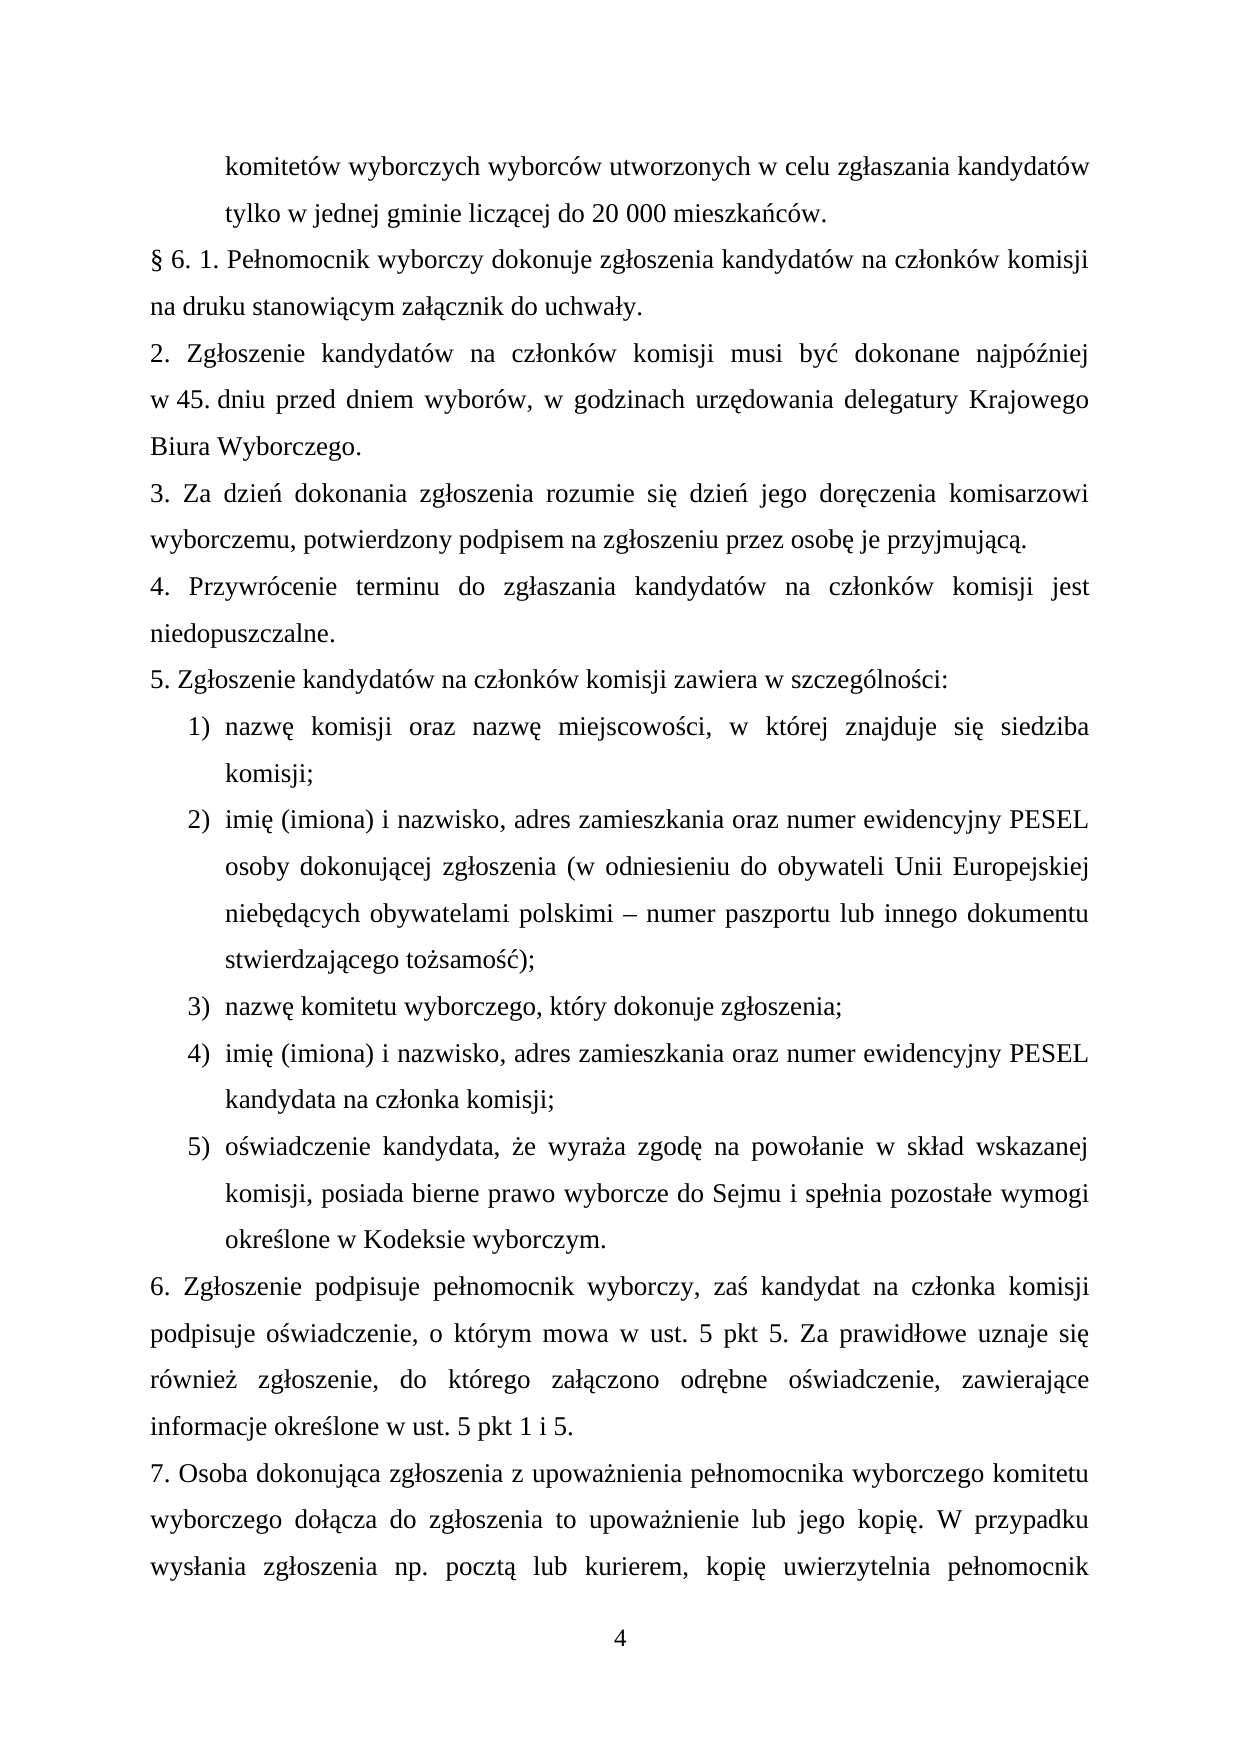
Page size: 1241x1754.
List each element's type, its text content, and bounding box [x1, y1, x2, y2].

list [187, 150, 1090, 228]
text 3. Za dzień dokonania zgłoszenia rozumie się dzień jego doręczenia komisarzowi wyborczemu, potwierdzony podpisem na zgłoszeniu przez osobę je przyjmującą. [150, 477, 1090, 554]
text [150, 1457, 1090, 1581]
list oświadczenie kandydata, że wyraża zgodę na powołanie w skład wskazanej komisji, posiada bierne prawo wyborcze do Sejmu i spełnia pozostałe wymogi określone w Kodeksie wyborczym. [187, 1130, 1090, 1254]
text § 6. 1. Pełnomocnik wyborczy dokonuje zgłoszenia kandydatów na członków komisji na druku stanowiącym załącznik do uchwały. [150, 243, 1090, 321]
list imię (imiona) i nazwisko, adres zamieszkania oraz numer ewidencyjny PESEL kandydata na członka komisji; [187, 1037, 1090, 1114]
text 4. Przywrócenie terminu do zgłaszania kandydatów na członków komisji jest niedopuszczalne. [150, 570, 1090, 648]
text 6. Zgłoszenie podpisuje pełnomocnik wyborczy, zaś kandydat na członka komisji podpisuje oświadczenie, o którym mowa w ust. 5 pkt 5. Za prawidłowe uznaje się również zgłoszenie, do którego załączono odrębne oświadczenie, zawierające informacje określone w ust. 5 pkt 1 i 5. [150, 1270, 1090, 1441]
list imię (imiona) i nazwisko, adres zamieszkania oraz numer ewidencyjny PESEL osoby dokonującej zgłoszenia (w odniesieniu do obywateli Unii Europejskiej niebędących obywatelami polskimi – numer paszportu lub innego dokumentu stwierdzającego tożsamość); [187, 803, 1090, 974]
text 5. Zgłoszenie kandydatów na członków komisji zawiera w szczególności: [150, 663, 1090, 694]
text 2. Zgłoszenie kandydatów na członków komisji musi być dokonane najpóźniej w 45. dniu przed dniem wyborów, w godzinach urzędowania delegatury Krajowego Biura Wyborczego. [150, 337, 1090, 461]
list nazwę komitetu wyborczego, który dokonuje zgłoszenia; [187, 990, 1090, 1021]
list nazwę komisji oraz nazwę miejscowości, w której znajduje się siedziba komisji; [187, 710, 1090, 788]
